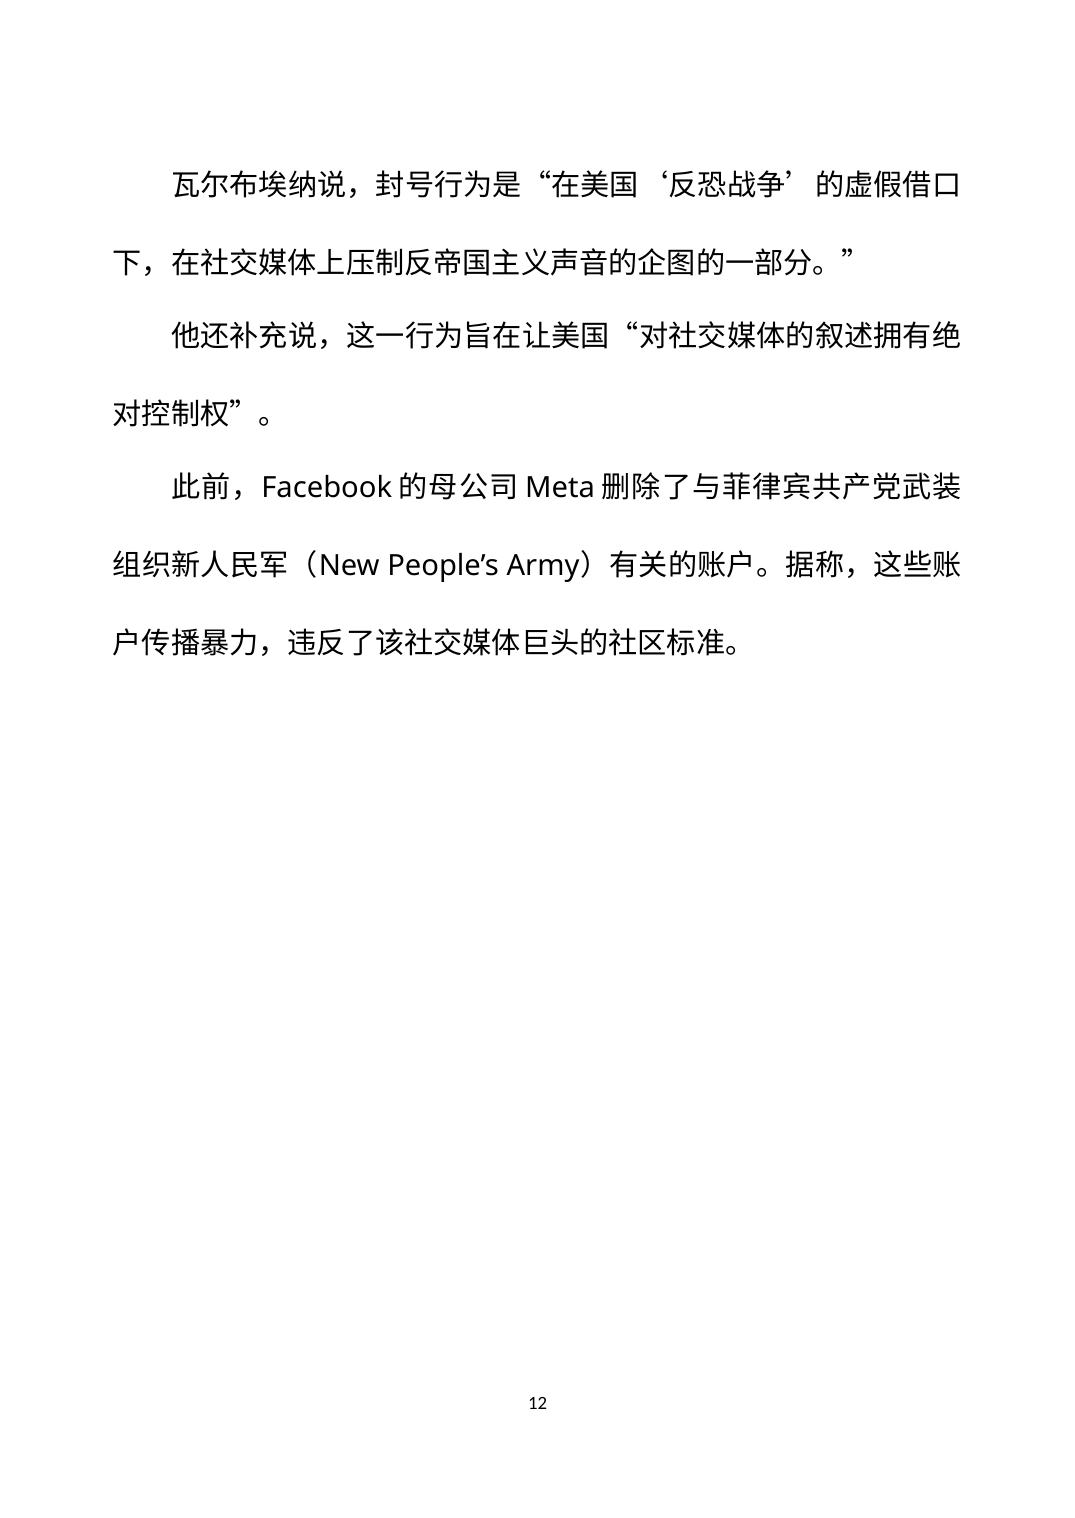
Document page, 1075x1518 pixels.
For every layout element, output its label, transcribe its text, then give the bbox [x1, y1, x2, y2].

text 此前，Facebook的母公司Meta删除了与菲律宾共产党武装组织新人民军（New People’s Army）有关的账户。据称，这些账户传播暴力，违反了该社交媒体巨头的社区标准。 [112, 453, 962, 673]
text 瓦尔布埃纳说，封号行为是“在美国‘反恐战争’的虚假借口下，在社交媒体上压制反帝国主义声音的企图的一部分。” [112, 150, 962, 293]
text 他还补充说，这一行为旨在让美国“对社交媒体的叙述拥有绝对控制权”。 [112, 301, 962, 444]
